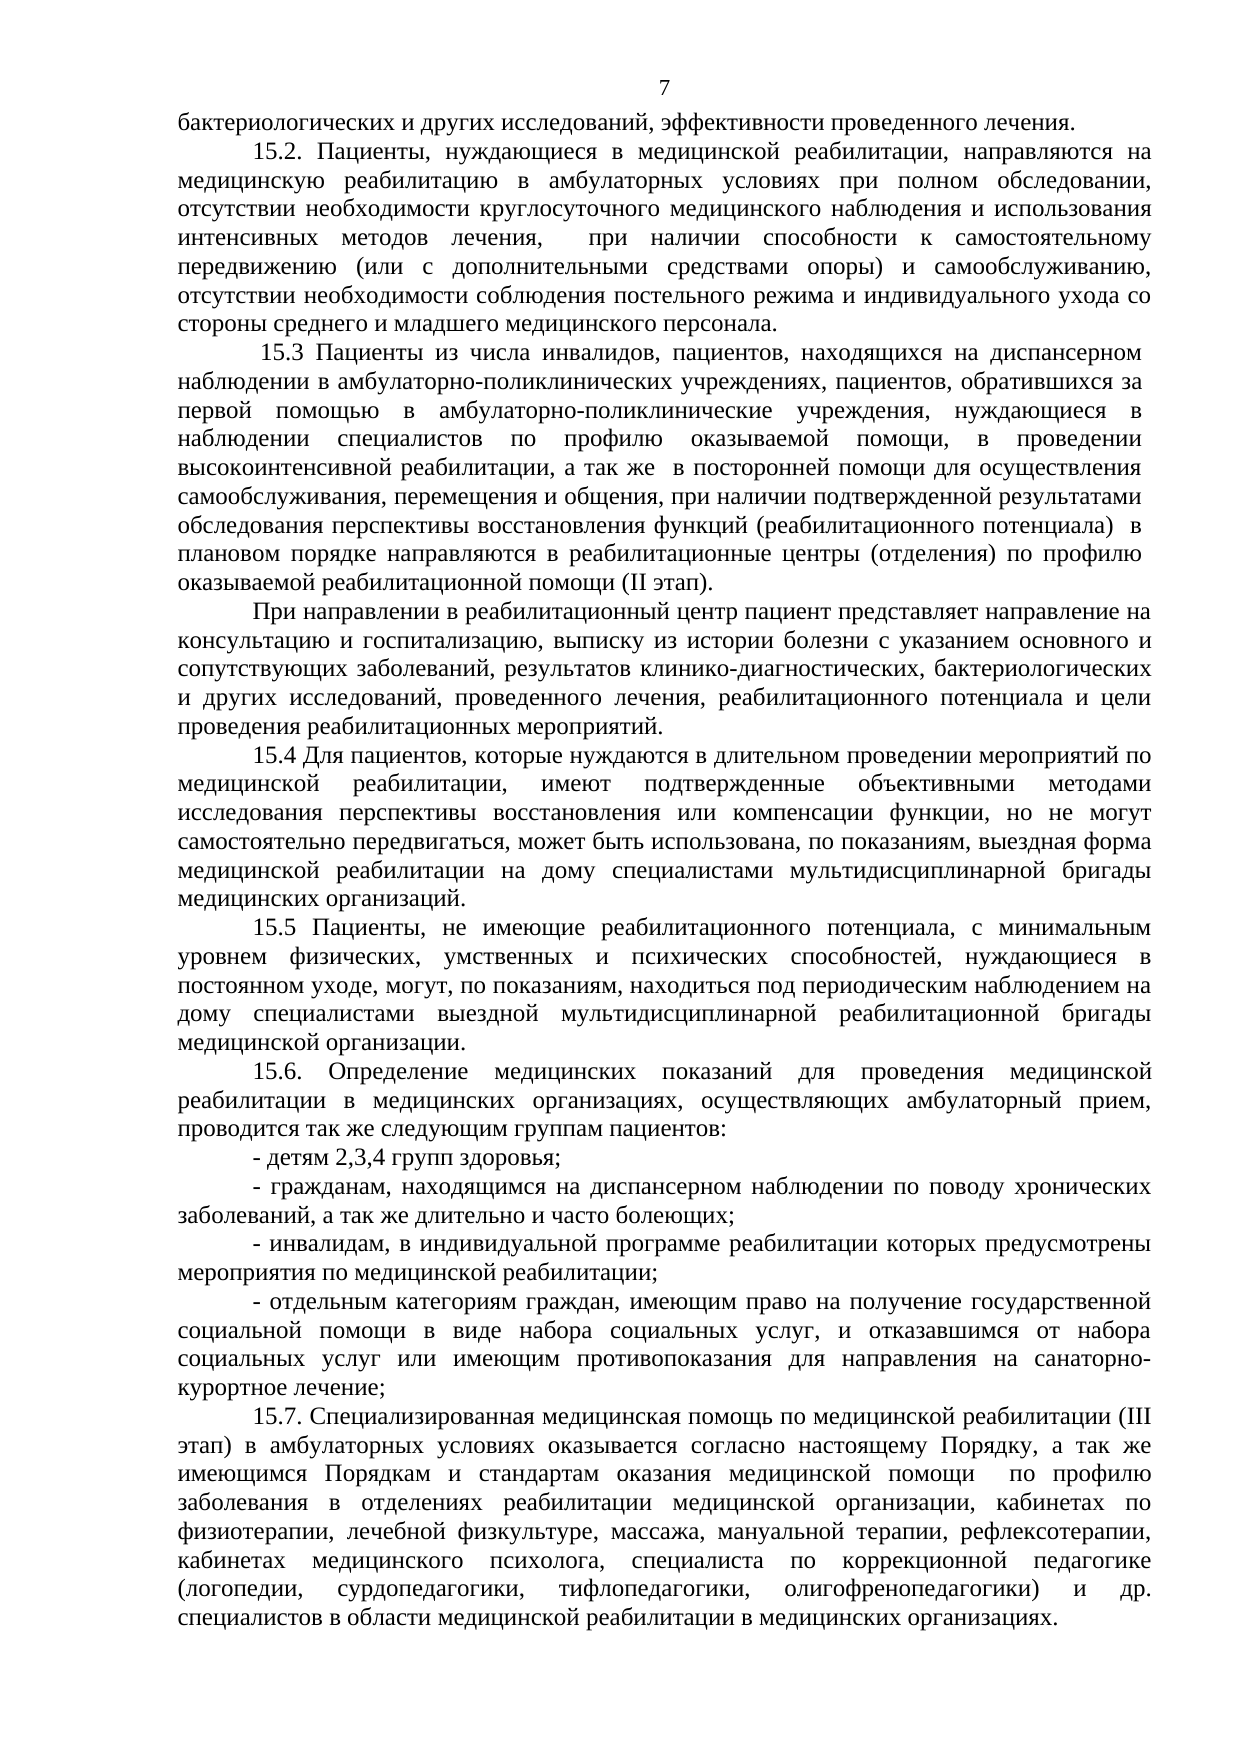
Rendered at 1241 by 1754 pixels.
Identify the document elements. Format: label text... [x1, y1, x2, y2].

text - детям 2,3,4 групп здоровья; [177, 1142, 1152, 1171]
text 15.4 Для пациентов, которые нуждаются в длительном проведении мероприятий по медицинской реабилитации, имеют подтвержденные объективными методами исследования перспективы восстановления или компенсации функции, но не могут самостоятельно передвигаться, может быть использована, по показаниям, выездная форма медицинской реабилитации на дому специалистами мультидисциплинарной бригады медицинских организаций. [177, 740, 1152, 912]
text - отдельным категориям граждан, имеющим право на получение государственной социальной помощи в виде набора социальных услуг, и отказавшимся от набора социальных услуг или имеющим противопоказания для направления на санаторно-курортное лечение; [177, 1286, 1152, 1401]
text 15.7. Специализированная медицинская помощь по медицинской реабилитации (III этап) в амбулаторных условиях оказывается согласно настоящему Порядку, а так же имеющимся Порядкам и стандартам оказания медицинской помощи по профилю заболевания в отделениях реабилитации медицинской организации, кабинетах по физиотерапии, лечебной физкультуре, массажа, мануальной терапии, рефлексотерапии, кабинетах медицинского психолога, специалиста по коррекционной педагогике (логопедии, сурдопедагогики, тифлопедагогики, олигофренопедагогики) и др. специалистов в области медицинской реабилитации в медицинских организациях. [177, 1401, 1152, 1631]
text 15.3 Пациенты из числа инвалидов, пациентов, находящихся на диспансерном наблюдении в амбулаторно-поликлинических учреждениях, пациентов, обратившихся за первой помощью в амбулаторно-поликлинические учреждения, нуждающиеся в наблюдении специалистов по профилю оказываемой помощи, в проведении высокоинтенсивной реабилитации, а так же в посторонней помощи для осуществления самообслуживания, перемещения и общения, при наличии подтвержденной результатами обследования перспективы восстановления функций (реабилитационного потенциала) в плановом порядке направляются в реабилитационные центры (отделения) по профилю оказываемой реабилитационной помощи (II этап). [177, 337, 1143, 596]
text - гражданам, находящимся на диспансерном наблюдении по поводу хронических заболеваний, а так же длительно и часто болеющих; [177, 1171, 1152, 1228]
text - инвалидам, в индивидуальной программе реабилитации которых предусмотрены мероприятия по медицинской реабилитации; [177, 1228, 1152, 1286]
text При направлении в реабилитационный центр пациент представляет направление на консультацию и госпитализацию, выписку из истории болезни с указанием основного и сопутствующих заболеваний, результатов клинико-диагностических, бактериологических и других исследований, проведенного лечения, реабилитационного потенциала и цели проведения реабилитационных мероприятий. [177, 596, 1152, 740]
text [177, 107, 1152, 136]
text 15.6. Определение медицинских показаний для проведения медицинской реабилитации в медицинских организациях, осуществляющих амбулаторный прием, проводится так же следующим группам пациентов: [177, 1056, 1152, 1142]
text 15.5 Пациенты, не имеющие реабилитационного потенциала, с минимальным уровнем физических, умственных и психических способностей, нуждающиеся в постоянном уходе, могут, по показаниям, находиться под периодическим наблюдением на дому специалистами выездной мультидисциплинарной реабилитационной бригады медицинской организации. [177, 912, 1152, 1056]
text 15.2. Пациенты, нуждающиеся в медицинской реабилитации, направляются на медицинскую реабилитацию в амбулаторных условиях при полном обследовании, отсутствии необходимости круглосуточного медицинского наблюдения и использования интенсивных методов лечения, при наличии способности к самостоятельному передвижению (или с дополнительными средствами опоры) и самообслуживанию, отсутствии необходимости соблюдения постельного режима и индивидуального ухода со стороны среднего и младшего медицинского персонала. [177, 136, 1152, 337]
